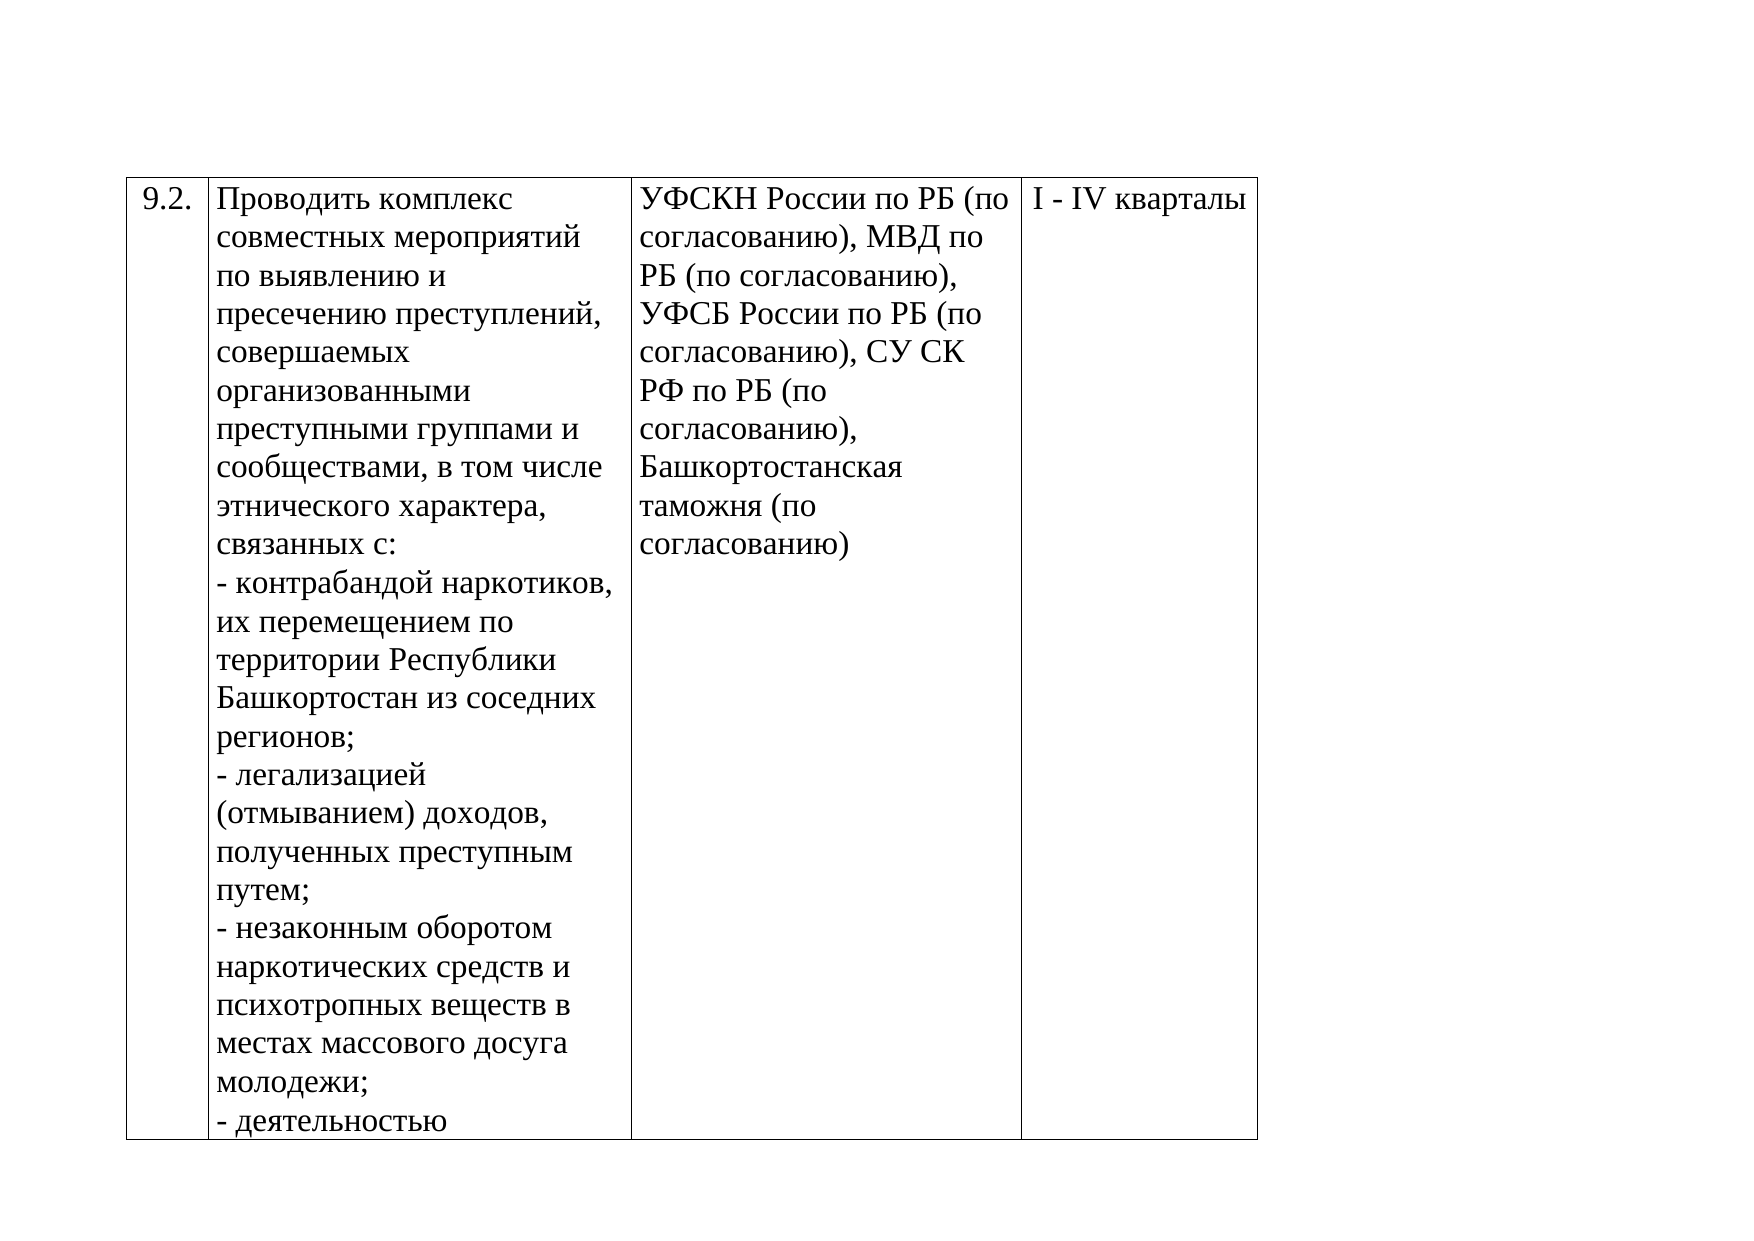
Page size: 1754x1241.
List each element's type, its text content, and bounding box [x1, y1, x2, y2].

table_cell 9.2. [127, 178, 208, 1139]
table_cell Проводить комплекс совместных мероприятий по выявлению и пресечению преступлений, совершаемых организованными преступными группами и сообществами, в том числе этнического характера, связанных с: [209, 178, 631, 562]
table_cell - контрабандой наркотиков, их перемещением по территории Республики Башкортостан из соседних регионов; [209, 562, 631, 754]
table_cell I - IV кварталы [1022, 178, 1257, 1139]
table_cell - легализацией (отмыванием) доходов, полученных преступным путем; [209, 754, 631, 908]
table_cell УФСКН России по РБ (по согласованию), МВД по РБ (по согласованию), УФСБ России по РБ (по согласованию), СУ СК РФ по РБ (по согласованию), Башкортостанская таможня (по согласованию) [632, 178, 1021, 1139]
table_cell - незаконным оборотом наркотических средств и психотропных веществ в местах массового досуга молодежи; [209, 908, 631, 1099]
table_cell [209, 1099, 631, 1139]
